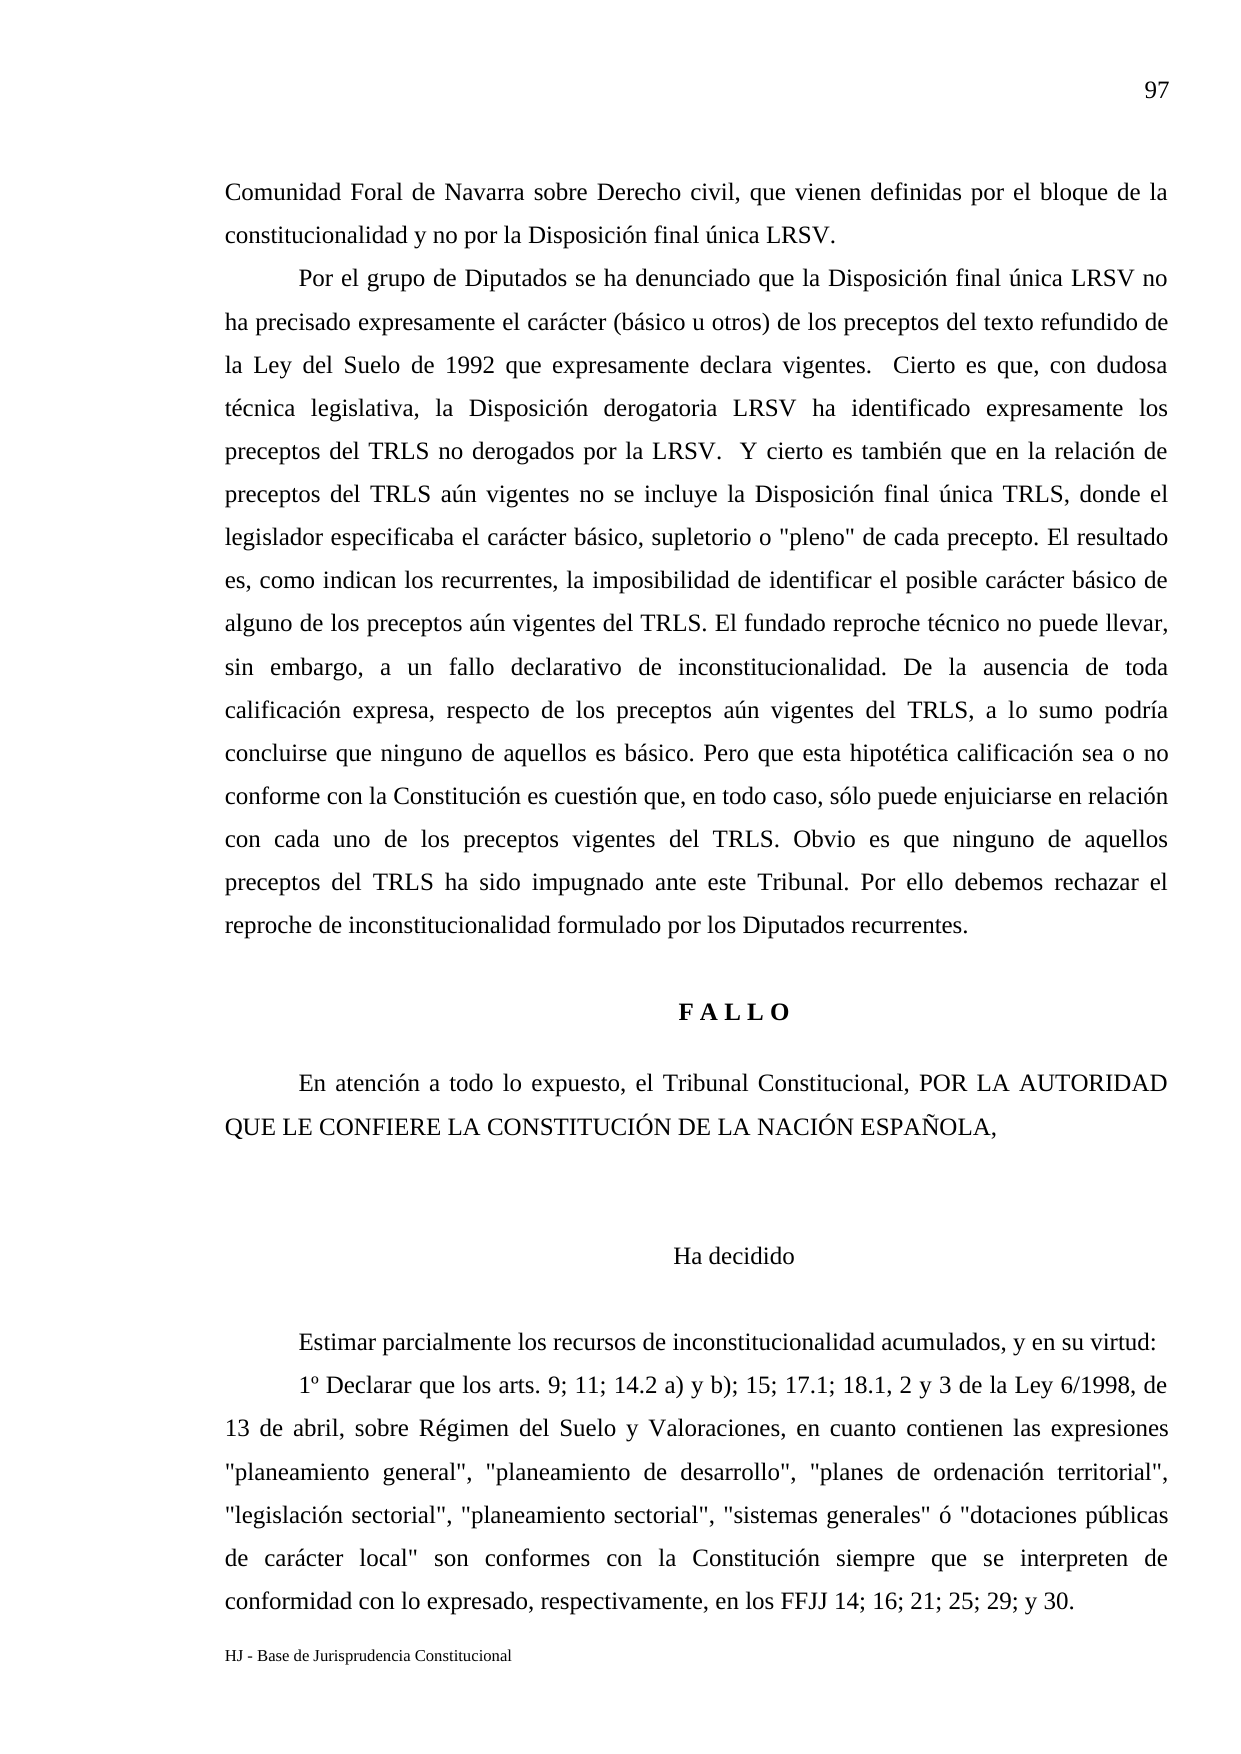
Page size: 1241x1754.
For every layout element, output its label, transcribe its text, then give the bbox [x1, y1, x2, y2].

text Estimar parcialmente los recursos de inconstitucionalidad acumulados, y en su virtud: [224, 1327, 1169, 1356]
subtitle F A L L O [224, 997, 1169, 1025]
text Por el grupo de Diputados se ha denunciado que la Disposición final única LRSV no ha precisado expresamente el carácter (básico u otros) de los preceptos del texto refundido de la Ley del Suelo de 1992 que expresamente declara vigentes. Cierto es que, con dudosa técnica legislativa, la Disposición derogatoria LRSV ha identificado expresamente los preceptos del TRLS no derogados por la LRSV. Y cierto es también que en la relación de preceptos del TRLS aún vigentes no se incluye la Disposición final única TRLS, donde el legislador especificaba el carácter básico, supletorio o "pleno" de cada precepto. El resultado es, como indican los recurrentes, la imposibilidad de identificar el posible carácter básico de alguno de los preceptos aún vigentes del TRLS. El fundado reproche técnico no puede llevar, sin embargo, a un fallo declarativo de inconstitucionalidad. De la ausencia de toda calificación expresa, respecto de los preceptos aún vigentes del TRLS, a lo sumo podría concluirse que ninguno de aquellos es básico. Pero que esta hipotética calificación sea o no conforme con la Constitución es cuestión que, en todo caso, sólo puede enjuiciarse en relación con cada uno de los preceptos vigentes del TRLS. Obvio es que ninguno de aquellos preceptos del TRLS ha sido impugnado ante este Tribunal. Por ello debemos rechazar el reproche de inconstitucionalidad formulado por los Diputados recurrentes. [224, 263, 1169, 939]
text Ha decidido [224, 1241, 1169, 1270]
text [224, 177, 1169, 249]
text 1º Declarar que los arts. 9; 11; 14.2 a) y b); 15; 17.1; 18.1, 2 y 3 de la Ley 6/1998, de 13 de abril, sobre Régimen del Suelo y Valoraciones, en cuanto contienen las expresiones "planeamiento general", "planeamiento de desarrollo", "planes de ordenación territorial", "legislación sectorial", "planeamiento sectorial", "sistemas generales" ó "dotaciones públicas de carácter local" son conformes con la Constitución siempre que se interpreten de conformidad con lo expresado, respectivamente, en los FFJJ 14; 16; 21; 25; 29; y 30. [224, 1370, 1169, 1615]
text En atención a todo lo expuesto, el Tribunal Constitucional, POR LA AUTORIDAD QUE LE CONFIERE LA CONSTITUCIÓN DE LA NACIÓN ESPAÑOLA, [224, 1068, 1169, 1140]
